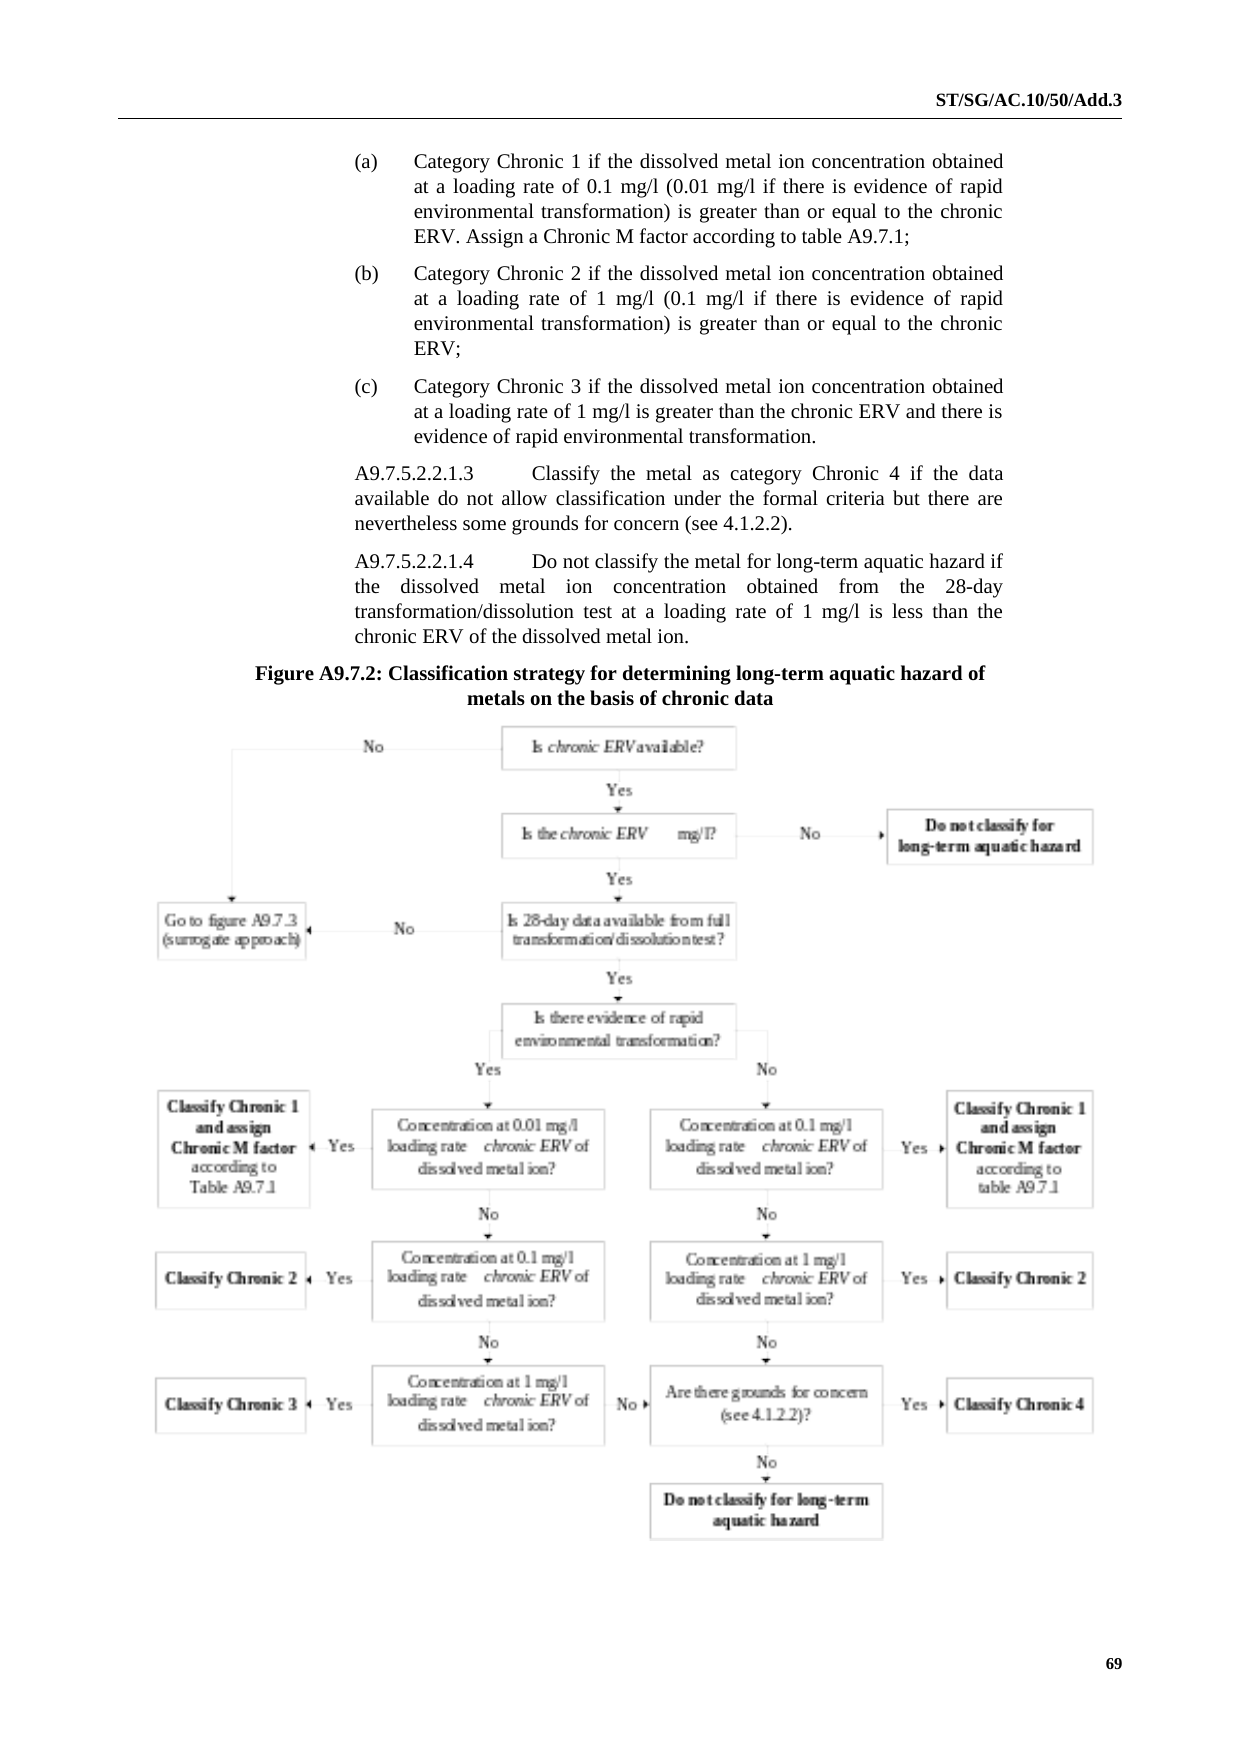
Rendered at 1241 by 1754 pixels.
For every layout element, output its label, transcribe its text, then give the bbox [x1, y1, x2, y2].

text Figure A9.7.2: Classification strategy for determining long-term aquatic hazard of metals on the basis of chronic data [236, 660, 1004, 710]
text A9.7.5.2.2.1.4 Do not classify the metal for long-term aquatic hazard if the dissolved metal ion concentration obtained from the 28-day transformation/dissolution test at a loading rate of 1 mg/l is less than the chronic ERV of the dissolved metal ion. [354, 548, 1004, 648]
text (c) Category Chronic 3 if the dissolved metal ion concentration obtained at a loading rate of 1 mg/l is greater than the chronic ERV and there is evidence of rapid environmental transformation. [354, 373, 1004, 448]
text A9.7.5.2.2.1.3 Classify the metal as category Chronic 4 if the data available do not allow classification under the formal criteria but there are nevertheless some grounds for concern (see 4.1.2.2). [354, 460, 1004, 535]
text (a) Category Chronic 1 if the dissolved metal ion concentration obtained at a loading rate of 0.1 mg/l (0.01 mg/l if there is evidence of rapid environmental transformation) is greater than or equal to the chronic ERV. Assign a Chronic M factor according to table A9.7.1; [354, 148, 1004, 248]
text (b) Category Chronic 2 if the dissolved metal ion concentration obtained at a loading rate of 1 mg/l (0.1 mg/l if there is evidence of rapid environmental transformation) is greater than or equal to the chronic ERV; [354, 260, 1004, 360]
